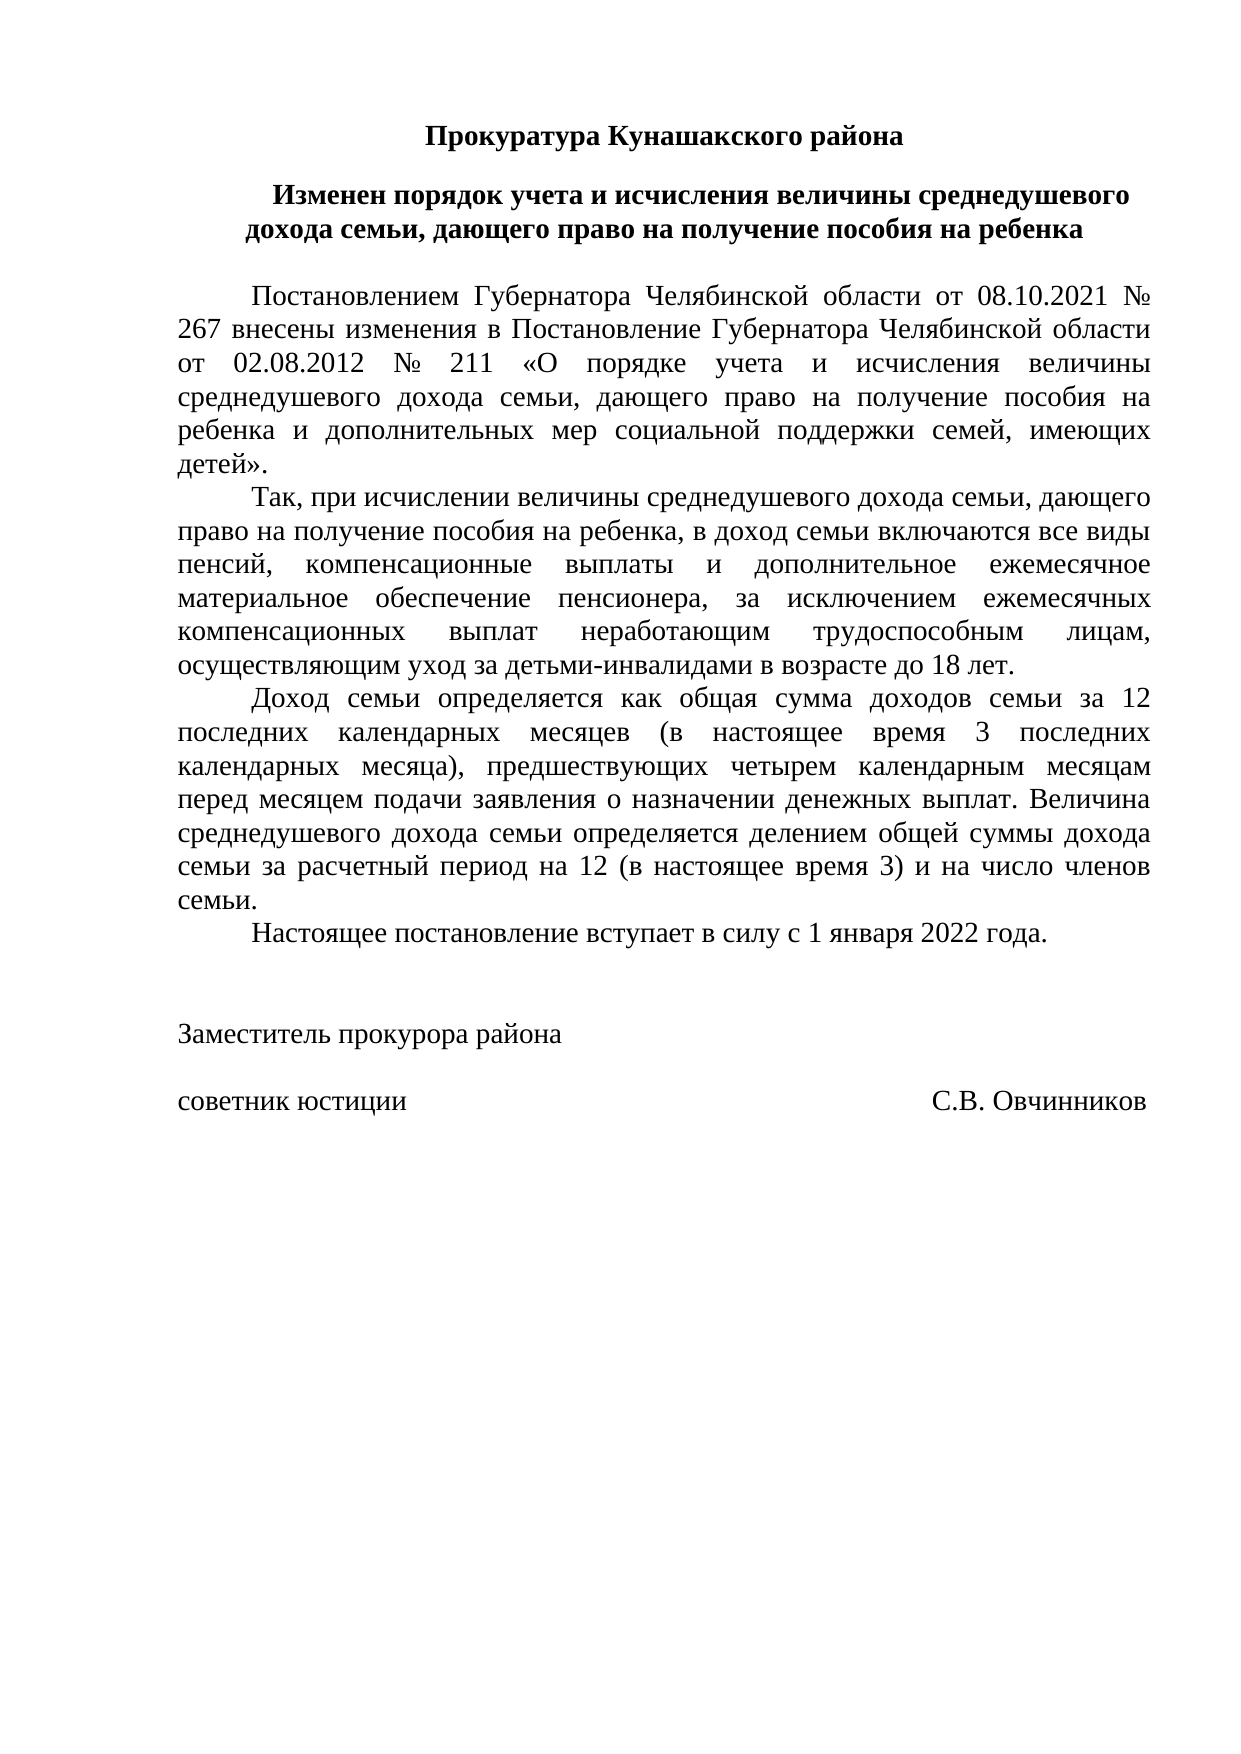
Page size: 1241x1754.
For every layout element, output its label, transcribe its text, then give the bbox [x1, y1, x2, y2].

text советник юстиции С.В. Овчинников [177, 1083, 1152, 1117]
text Постановлением Губернатора Челябинской области от 08.10.2021 № 267 внесены изменения в Постановление Губернатора Челябинской области от 02.08.2012 № 211 «О порядке учета и исчисления величины среднедушевого дохода семьи, дающего право на получение пособия на ребенка и дополнительных мер социальной поддержки семей, имеющих детей». [177, 278, 1152, 479]
text Настоящее постановление вступает в силу с 1 января 2022 года. [177, 915, 1152, 949]
text Заместитель прокурора района [177, 1016, 1152, 1049]
text Так, при исчислении величины среднедушевого дохода семьи, дающего право на получение пособия на ребенка, в доход семьи включаются все виды пенсий, компенсационные выплаты и дополнительное ежемесячное материальное обеспечение пенсионера, за исключением ежемесячных компенсационных выплат неработающим трудоспособным лицам, осуществляющим уход за детьми-инвалидами в возрасте до 18 лет. [177, 479, 1152, 681]
text Прокуратура Кунашакского района [177, 118, 1152, 152]
text Доход семьи определяется как общая сумма доходов семьи за 12 последних календарных месяцев (в настоящее время 3 последних календарных месяца), предшествующих четырем календарным месяцам перед месяцем подачи заявления о назначении денежных выплат. Величина среднедушевого дохода семьи определяется делением общей суммы дохода семьи за расчетный период на 12 (в настоящее время 3) и на число членов семьи. [177, 681, 1152, 915]
text Изменен порядок учета и исчисления величины среднедушевого дохода семьи, дающего право на получение пособия на ребенка [177, 177, 1152, 244]
